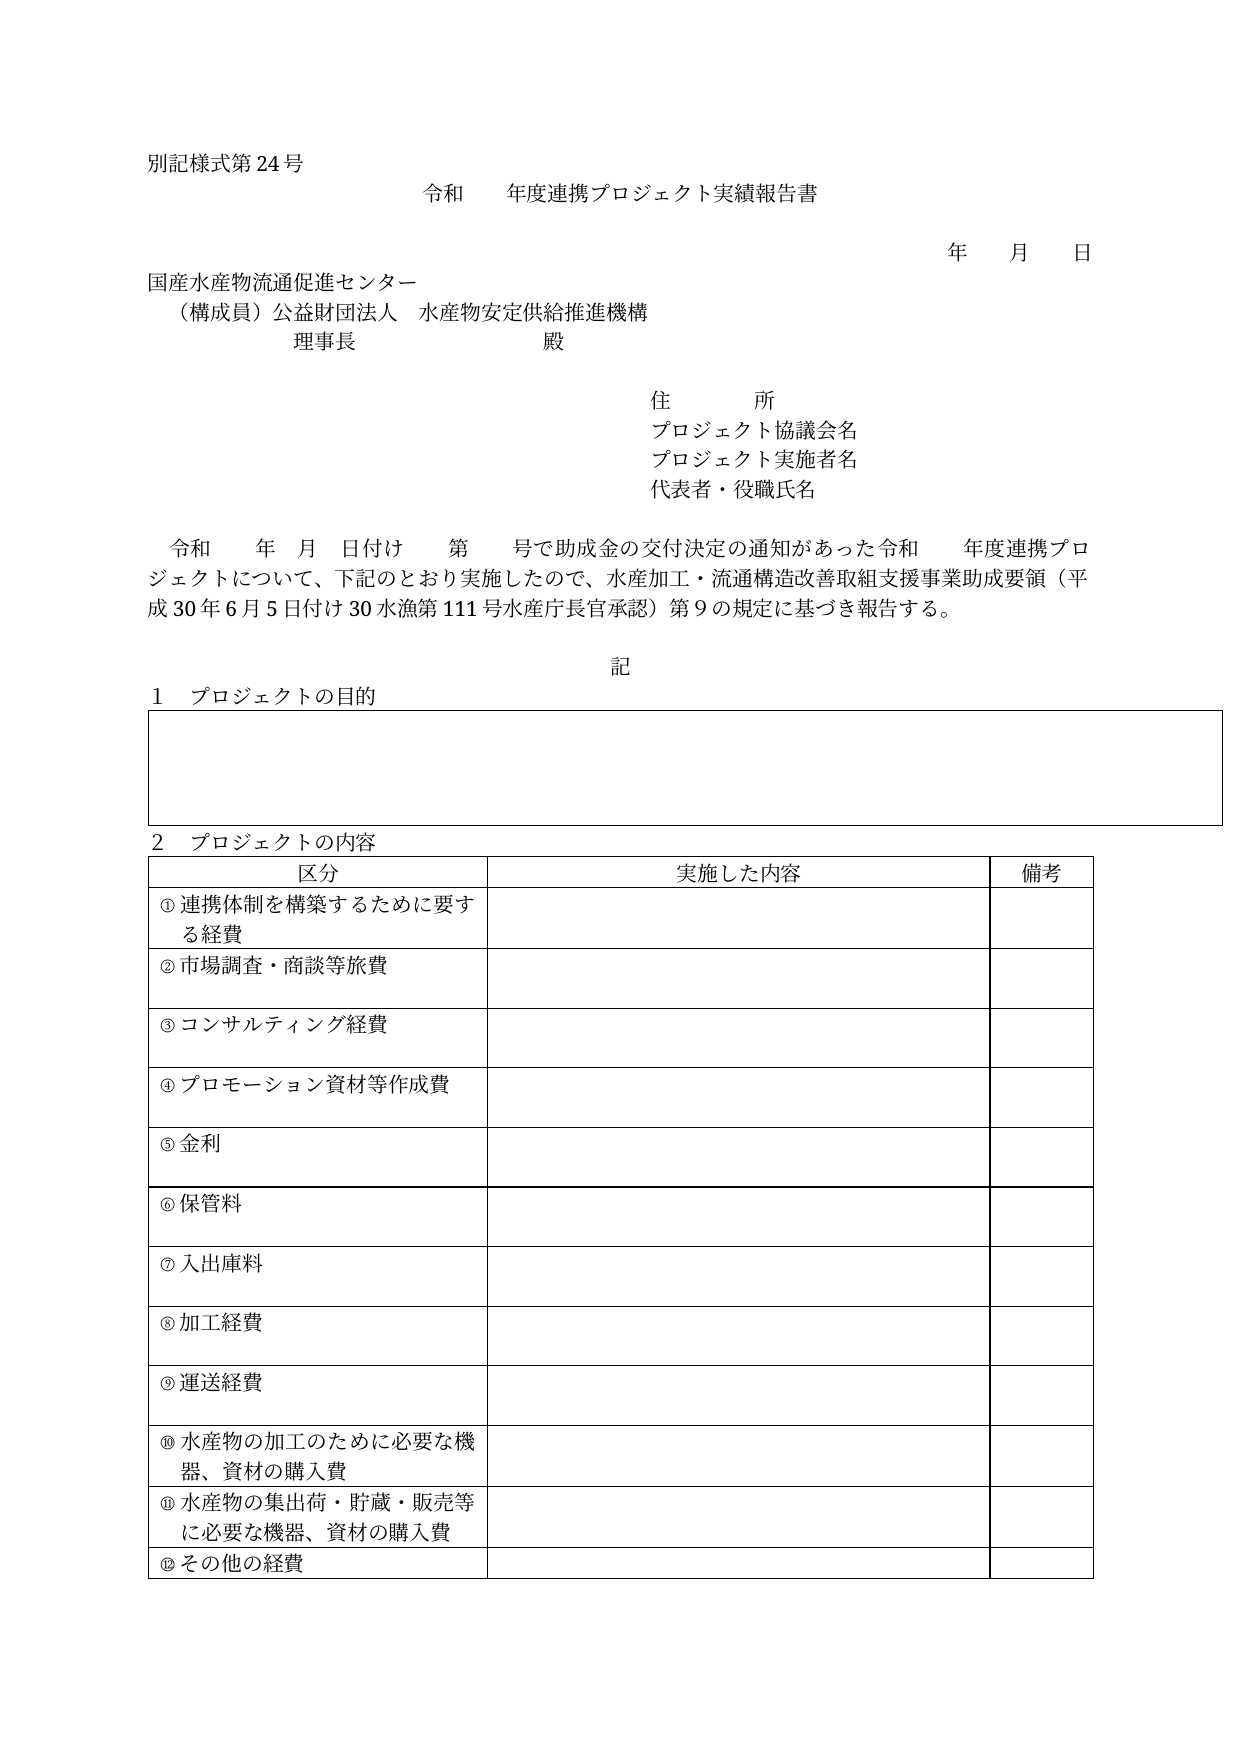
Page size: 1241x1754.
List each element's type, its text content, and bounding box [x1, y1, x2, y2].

text １ プロジェクトの目的 [148, 680, 1092, 710]
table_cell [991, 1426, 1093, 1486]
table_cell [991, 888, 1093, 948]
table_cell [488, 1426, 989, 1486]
text （構成員）公益財団法人 水産物安定供給推進機構 [148, 296, 1005, 326]
text 令和 年度連携プロジェクト実績報告書 [148, 178, 1092, 208]
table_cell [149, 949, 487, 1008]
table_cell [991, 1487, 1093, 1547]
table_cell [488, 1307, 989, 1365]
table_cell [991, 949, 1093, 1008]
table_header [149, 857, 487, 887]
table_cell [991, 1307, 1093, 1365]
text 理事長 殿 [148, 326, 1092, 356]
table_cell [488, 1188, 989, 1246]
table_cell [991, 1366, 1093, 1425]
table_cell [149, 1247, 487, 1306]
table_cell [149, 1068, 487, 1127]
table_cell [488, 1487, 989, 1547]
text ２ プロジェクトの内容 [148, 826, 1092, 856]
text 国産水産物流通促進センター [148, 266, 1092, 296]
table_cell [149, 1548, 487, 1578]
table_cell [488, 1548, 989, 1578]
text 年 月 日 [148, 236, 1092, 266]
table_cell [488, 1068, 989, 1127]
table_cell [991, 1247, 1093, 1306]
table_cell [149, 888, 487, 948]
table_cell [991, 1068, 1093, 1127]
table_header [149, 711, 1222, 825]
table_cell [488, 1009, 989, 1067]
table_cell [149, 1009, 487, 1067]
text プロジェクト実施者名 [650, 444, 1092, 474]
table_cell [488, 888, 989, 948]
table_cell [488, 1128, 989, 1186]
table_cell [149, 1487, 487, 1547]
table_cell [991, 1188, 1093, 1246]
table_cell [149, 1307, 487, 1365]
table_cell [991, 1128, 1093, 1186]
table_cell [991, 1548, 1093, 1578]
text 代表者・役職氏名 [650, 474, 1092, 504]
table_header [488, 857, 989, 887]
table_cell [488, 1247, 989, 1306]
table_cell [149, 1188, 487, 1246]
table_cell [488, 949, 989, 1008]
text 別記様式第24号 [148, 148, 1092, 178]
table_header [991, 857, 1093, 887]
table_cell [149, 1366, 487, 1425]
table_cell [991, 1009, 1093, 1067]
text 令和 年 月 日付け 第 号で助成金の交付決定の通知があった令和 年度連携プロジェクトについて、下記のとおり実施したので、水産加工・流通構造改善取組支援事業助成要領（平成30年6月5日付け30水漁第111号水産庁長官承認）第９の規定に基づき報告する。 [148, 532, 1092, 622]
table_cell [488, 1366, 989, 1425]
text 住 所 [650, 384, 1092, 414]
text 記 [148, 651, 1092, 680]
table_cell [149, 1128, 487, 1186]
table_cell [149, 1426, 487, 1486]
text プロジェクト協議会名 [650, 414, 1092, 444]
